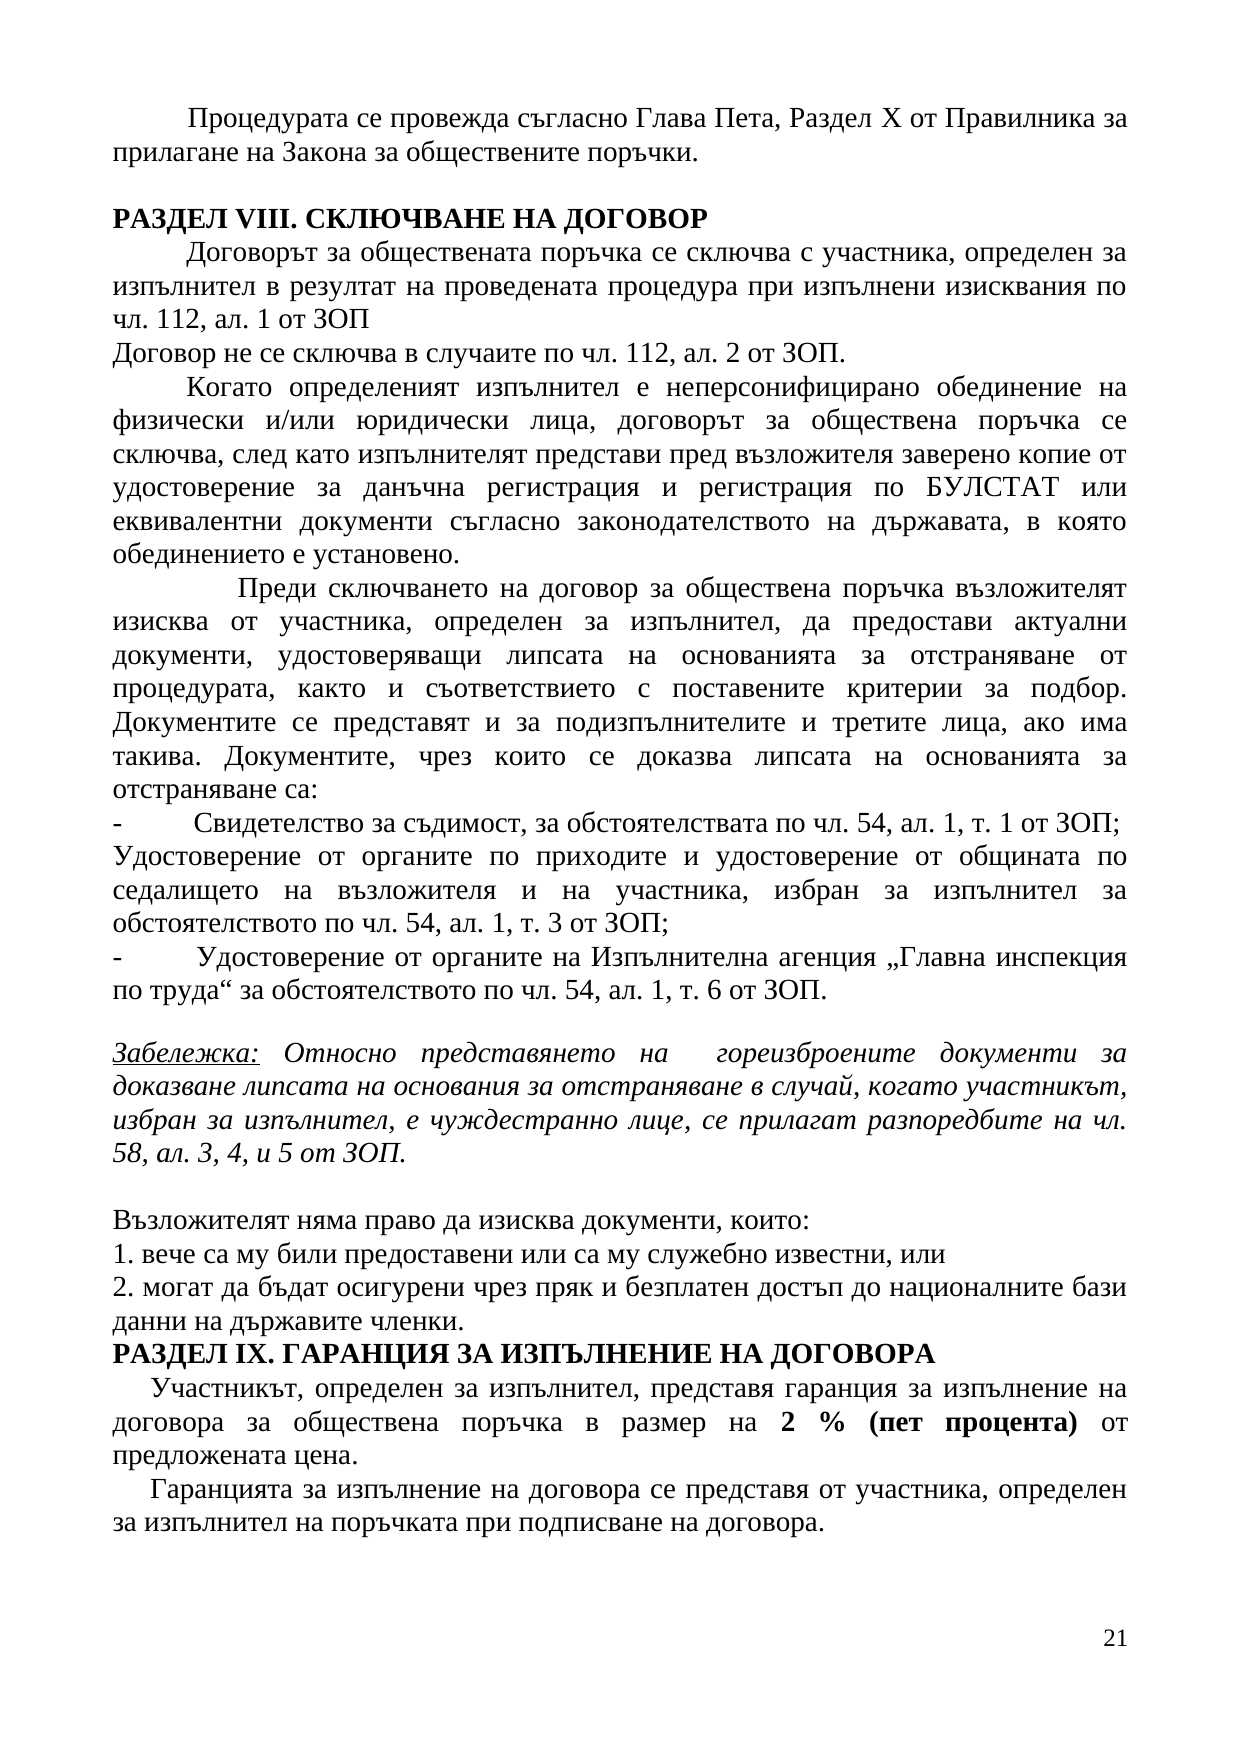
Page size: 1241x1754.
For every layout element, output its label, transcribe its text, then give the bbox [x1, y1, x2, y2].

text РАЗДЕЛ VIII. СКЛЮЧВАНЕ НА ДОГОВОР [112, 201, 1128, 234]
text Договорът за обществената поръчка се сключва с участника, определен за изпълнител в резултат на проведената процедура при изпълнени изисквания по чл. 112, ал. 1 от ЗОП [112, 234, 1128, 335]
text Когато определеният изпълнител е неперсонифицирано обединение на физически и/или юридически лица, договорът за обществена поръчка се сключва, след като изпълнителят представи пред възложителя заверено копие от удостоверение за данъчна регистрация и регистрация по БУЛСТАТ или еквивалентни документи съгласно законодателството на държавата, в която обединението е установено. [112, 369, 1128, 570]
list Процедурата се провежда съгласно Глава Пета, Раздел X от Правилника за прилагане на Закона за обществените поръчки. [112, 100, 1128, 167]
text Преди сключването на договор за обществена поръчка възложителят изисква от участника, определен за изпълнител, да предостави актуални документи, удостоверяващи липсата на основанията за отстраняване от процедурата, както и съответствието с поставените критерии за подбор. Документите се представят и за подизпълнителите и третите лица, ако има такива. Документите, чрез които се доказва липсата на основанията за отстраняване са: [112, 570, 1128, 805]
list Свидетелство за съдимост, за обстоятелствата по чл. 54, ал. 1, т. 1 от ЗОП; [112, 805, 1128, 838]
text Гаранцията за изпълнение на договора се представя от участника, определен за изпълнител на поръчката при подписване на договора. [112, 1471, 1128, 1538]
list Удостоверение от органите на Изпълнителна агенция „Главна инспекция по труда“ за обстоятелството по чл. 54, ал. 1, т. 6 от ЗОП. [112, 939, 1128, 1006]
text 1. вече са му били предоставени или са му служебно известни, или [112, 1236, 1128, 1269]
text Забележка: Относно представянето на гореизброените документи за доказване липсата на основания за отстраняване в случай, когато участникът, избран за изпълнител, е чуждестранно лице, се прилагат разпоредбите на чл. 58, ал. 3, 4, и 5 от ЗОП. [112, 1035, 1128, 1169]
text Договор не се сключва в случаите по чл. 112, ал. 2 от ЗОП. [112, 335, 1128, 369]
text Участникът, определен за изпълнител, представя гаранция за изпълнение на договора за обществена поръчка в размер на 2 % (пет процента) от предложената цена. [112, 1370, 1128, 1471]
text Удостоверение от органите по приходите и удостоверение от общината по седалището на възложителя и на участника, избран за изпълнител за обстоятелството по чл. 54, ал. 1, т. 3 от ЗОП; [112, 838, 1128, 939]
text 2. могат да бъдат осигурени чрез пряк и безплатен достъп до националните бази данни на държавите членки. [112, 1269, 1128, 1337]
text Възложителят няма право да изисква документи, които: [112, 1202, 1128, 1236]
text РАЗДЕЛ IX. ГАРАНЦИЯ ЗА ИЗПЪЛНЕНИЕ НА ДОГОВОРА [112, 1337, 1128, 1370]
